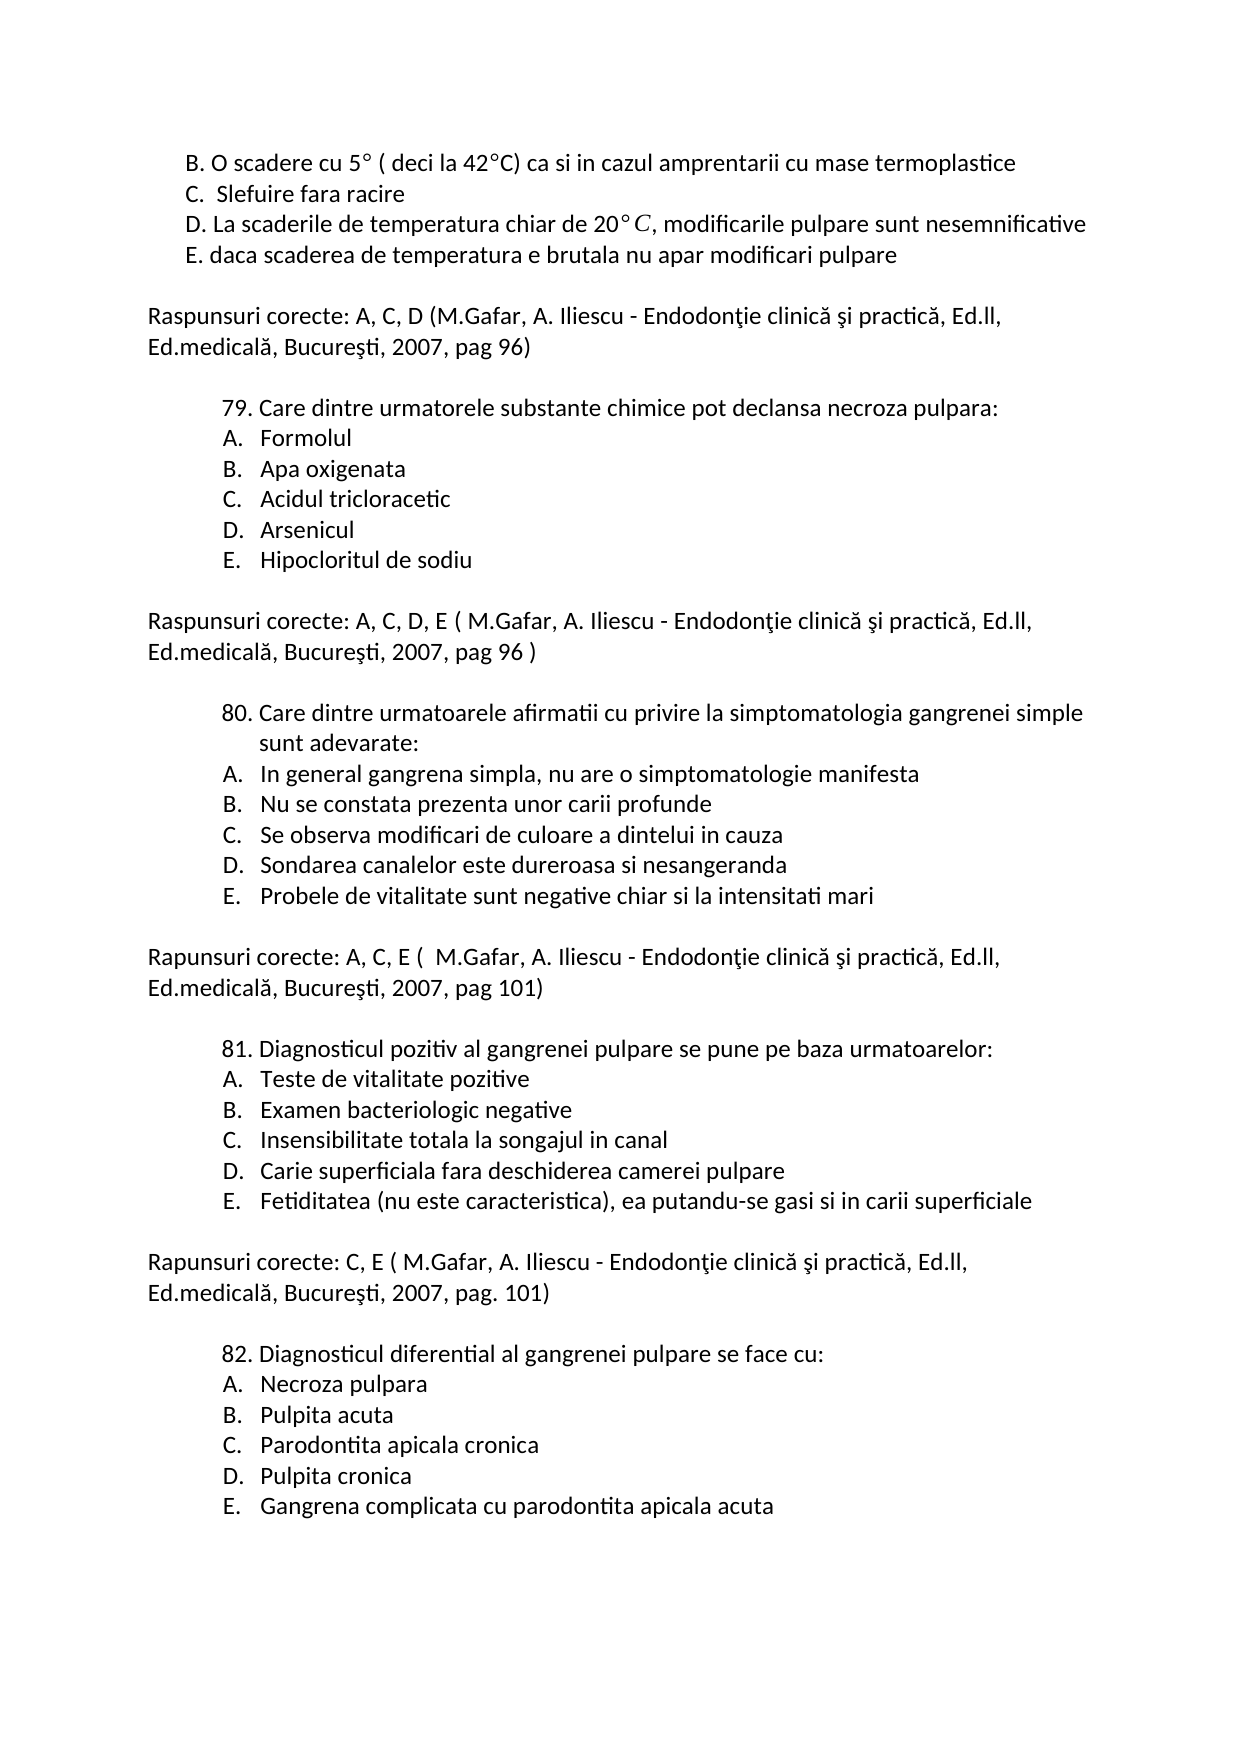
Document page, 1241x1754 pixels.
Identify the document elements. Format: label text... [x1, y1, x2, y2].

list Gangrena complicata cu parodontita apicala acuta [223, 1491, 1093, 1521]
list Diagnosticul pozitiv al gangrenei pulpare se pune pe baza urmatoarelor: [221, 1033, 1093, 1063]
list Pulpita cronica [223, 1460, 1093, 1491]
text C. Slefuire fara racire [185, 178, 1093, 209]
list Probele de vitalitate sunt negative chiar si la intensitati mari [223, 880, 1093, 911]
list Necroza pulpara [223, 1368, 1093, 1399]
list Parodontita apicala cronica [223, 1429, 1093, 1460]
text Rapunsuri corecte: A, C, E ( M.Gafar, A. Iliescu - Endodonţie clinică şi practică, Ed.ll, Ed.medicală, Bucureşti, 2007, pag 101) [148, 941, 1093, 1002]
list Care dintre urmatorele substante chimice pot declansa necroza pulpara: [221, 392, 1093, 422]
list Nu se constata prezenta unor carii profunde [223, 788, 1093, 819]
list Examen bacteriologic negative [223, 1094, 1093, 1124]
list Apa oxigenata [223, 453, 1093, 483]
list Diagnosticul diferential al gangrenei pulpare se face cu: [221, 1338, 1093, 1368]
list Fetiditatea (nu este caracteristica), ea putandu-se gasi si in carii superficiale [223, 1185, 1093, 1216]
list Carie superficiala fara deschiderea camerei pulpare [223, 1155, 1093, 1185]
text E. daca scaderea de temperatura e brutala nu apar modificari pulpare [185, 239, 1093, 270]
list Acidul tricloracetic [223, 483, 1093, 514]
list Arsenicul [223, 514, 1093, 544]
text Rapunsuri corecte: C, E ( M.Gafar, A. Iliescu - Endodonţie clinică şi practică, Ed.ll, Ed.medicală, Bucureşti, 2007, pag. 101) [148, 1246, 1093, 1307]
list In general gangrena simpla, nu are o simptomatologie manifesta [223, 758, 1093, 788]
text Raspunsuri corecte: A, C, D (M.Gafar, A. Iliescu - Endodonţie clinică şi practică, Ed.ll, Ed.medicală, Bucureşti, 2007, pag 96) [148, 300, 1093, 361]
list Insensibilitate totala la songajul in canal [223, 1124, 1093, 1155]
list Sondarea canalelor este dureroasa si nesangeranda [223, 849, 1093, 880]
list Care dintre urmatoarele afirmatii cu privire la simptomatologia gangrenei simple sunt adevarate: [221, 697, 1093, 758]
list Se observa modificari de culoare a dintelui in cauza [223, 819, 1093, 849]
list Formolul [223, 422, 1093, 453]
list Pulpita acuta [223, 1399, 1093, 1429]
text B. O scadere cu 5 ( deci la 42C) ca si in cazul amprentarii cu mase termoplastice [185, 148, 1093, 178]
text Raspunsuri corecte: A, C, D, E ( M.Gafar, A. Iliescu - Endodonţie clinică şi practică, Ed.ll, Ed.medicală, Bucureşti, 2007, pag 96 ) [148, 605, 1093, 666]
list Teste de vitalitate pozitive [223, 1063, 1093, 1094]
text D. La scaderile de temperatura chiar de 20, modificarile pulpare sunt nesemnificative [185, 209, 1093, 239]
list Hipocloritul de sodiu [223, 544, 1093, 575]
